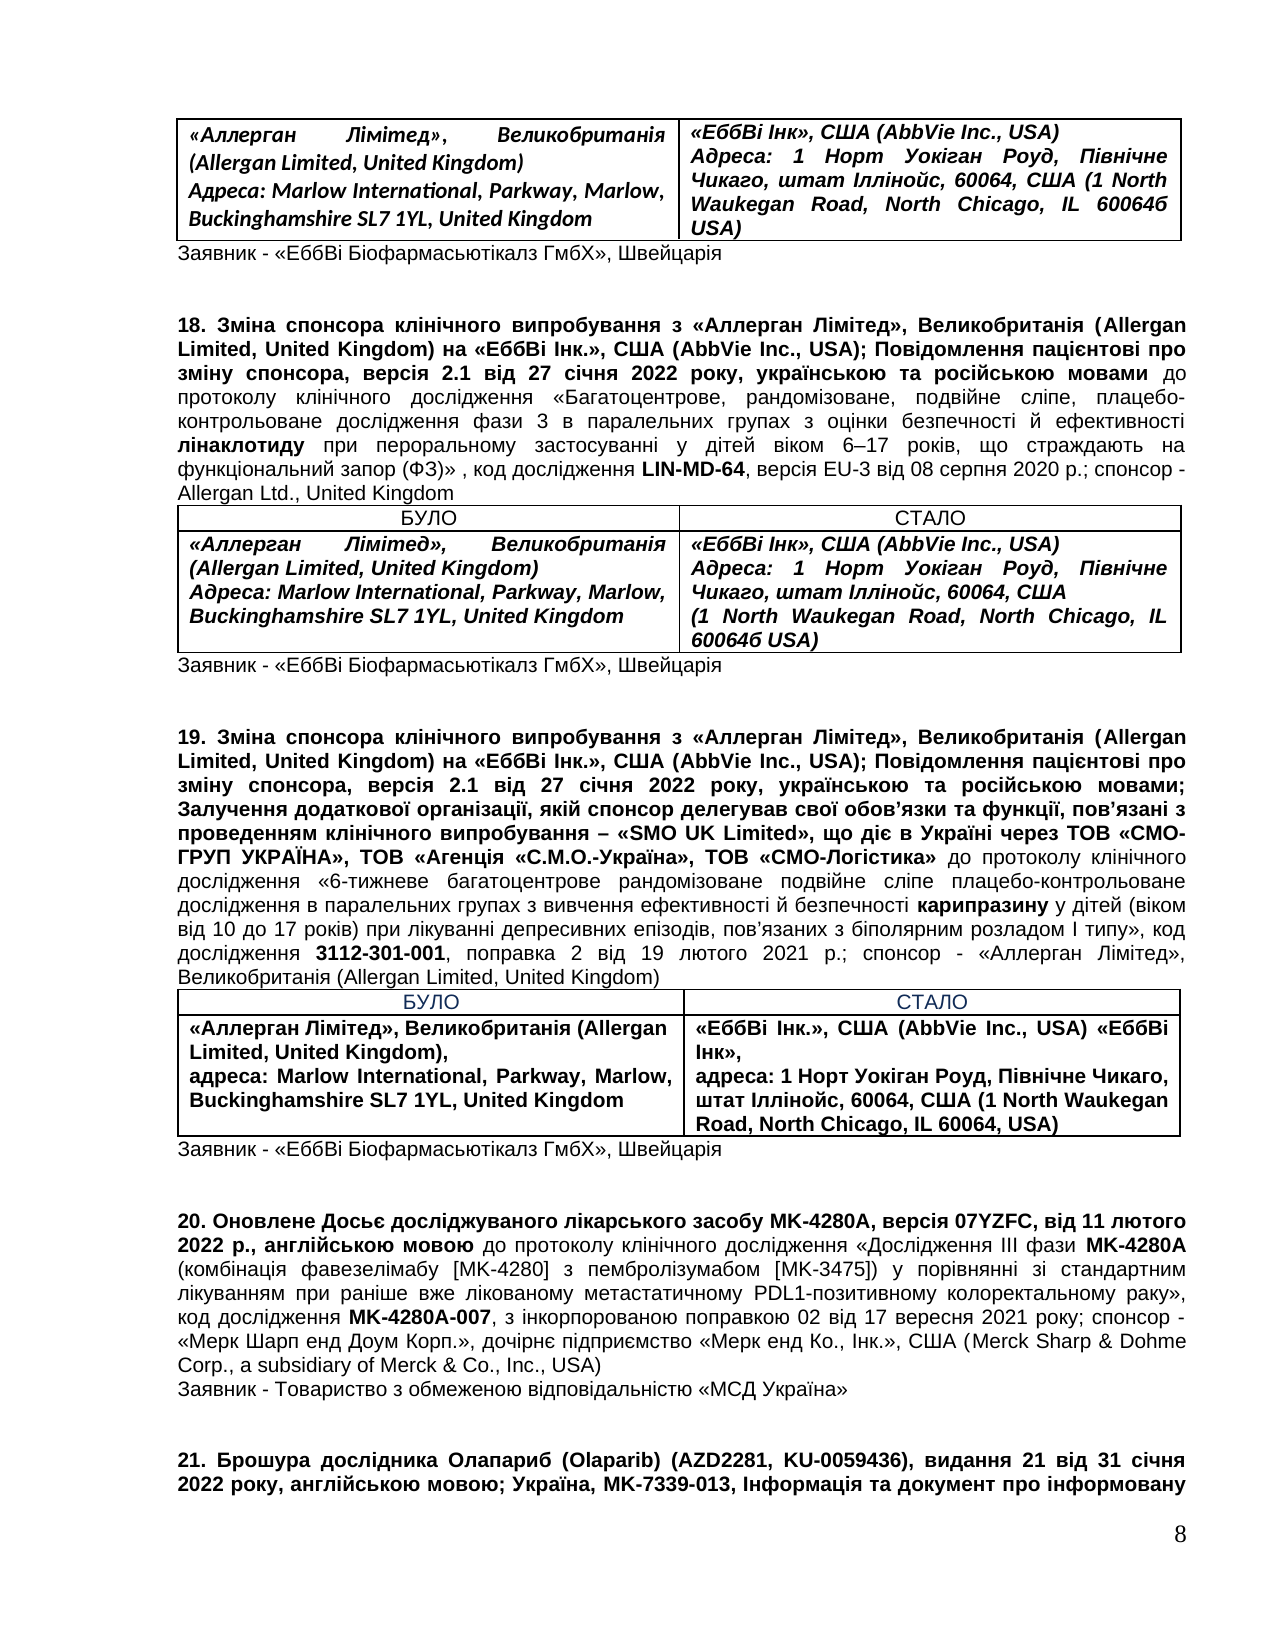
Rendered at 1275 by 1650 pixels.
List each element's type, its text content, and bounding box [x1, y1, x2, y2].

text 20. Оновлене Досьє досліджуваного лікарського засобу MK-4280A, версія 07YZFC, від 11 лютого 2022 р., англійською мовою до протоколу клінічного дослідження «Дослідження ІІІ фази MK-4280A (комбінація фавезелімабу [MK-4280] з пембролізумабом [MK-3475]) у порівнянні зі стандартним лікуванням при раніше вже лікованому метастатичному PDL1-позитивному колоректальному раку», код дослідження MK-4280A-007, з інкорпорованою поправкою 02 від 17 вересня 2021 року; спонсор - «Мерк Шарп енд Доум Корп.», дочірнє підприємство «Мерк енд Ко., Інк.», США (Merck Sharp & Dohme Corp., a subsidiary of Merck & Co., Inc., USA) [177, 1209, 1186, 1376]
table_cell «ЕббВі Інк», США (AbbVie Inc., USA) Адреса: 1 Норт Уокіган Роуд, Північне Чикаго, штат Іллінойс, 60064, США (1 North Waukegan Road, North Chicago, IL 60064б USA) [680, 120, 1180, 239]
table_cell «Аллерган Лімітед», Великобританія (Allergan Limited, United Kingdom) Адреса: Marlow International, Parkway, Marlow, Buckinghamshire SL7 1YL, United Kingdom [179, 532, 679, 651]
text Заявник - «ЕббВі Біофармасьютікалз ГмбХ», Швейцарія [177, 653, 1186, 677]
table_header БУЛО [179, 506, 679, 530]
table_header СТАЛО [685, 990, 1179, 1014]
text Заявник - «ЕббВі Біофармасьютікалз ГмбХ», Швейцарія [177, 241, 1186, 265]
text Заявник - Товариство з обмеженою відповідальністю «МСД Україна» [177, 1376, 1186, 1400]
text 18. Зміна спонсора клінічного випробування з «Аллерган Лімітед», Великобританія (Allergan Limited, United Kingdom) на «ЕббВі Інк.», США (AbbVie Inc., USA); Повідомлення пацієнтові про зміну спонсора, версія 2.1 від 27 січня 2022 року, українською та російською мовами до протоколу клінічного дослідження «Багатоцентрове, рандомізоване, подвійне сліпе, плацебо-контрольоване дослідження фази 3 в паралельних групах з оцінки безпечності й ефективності лінаклотиду при пероральному застосуванні у дітей віком 6–17 років, що страждають на функціональний запор (ФЗ)» , код дослідження LIN-MD-64, версія EU-3 від 08 серпня 2020 р.; спонсор - Allergan Ltd., United Kingdom [177, 313, 1186, 504]
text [177, 1448, 1186, 1496]
table_cell «Аллерган Лімітед», Великобританія (Allergan Limited, United Kingdom), адреса: Marlow International, Parkway, Marlow, Buckinghamshire SL7 1YL, United Kingdom [179, 1016, 683, 1135]
table_cell «ЕббВі Інк.», США (AbbVie Inc., USA) «ЕббВі Інк», адреса: 1 Норт Уокіган Роуд, Північне Чикаго, штат Іллінойс, 60064, США (1 North Waukegan Road, North Chicago, IL 60064, USA) [685, 1016, 1179, 1135]
table_header СТАЛО [680, 506, 1180, 530]
text 19. Зміна спонсора клінічного випробування з «Аллерган Лімітед», Великобританія (Allergan Limited, United Kingdom) на «ЕббВі Інк.», США (AbbVie Inc., USA); Повідомлення пацієнтові про зміну спонсора, версія 2.1 від 27 січня 2022 року, українською та російською мовами; Залучення додаткової організації, якій спонсор делегував свої обов’язки та функції, пов’язані з проведенням клінічного випробування – «SMO UK Limited», що діє в Україні через ТОВ «СМО-ГРУП УКРАЇНА», ТОВ «Агенція «С.М.О.-Україна», ТОВ «СМО-Логістика» до протоколу клінічного дослідження «6-тижневе багатоцентрове рандомізоване подвійне сліпе плацебо-контрольоване дослідження в паралельних групах з вивчення ефективності й безпечності карипразину у дітей (віком від 10 до 17 років) при лікуванні депресивних епізодів, пов’язаних з біполярним розладом І типу», код дослідження 3112-301-001, поправка 2 від 19 лютого 2021 р.; спонсор - «Аллерган Лімітед», Великобританія (Allergan Limited, United Kingdom) [177, 725, 1186, 988]
table_header БУЛО [179, 990, 683, 1014]
table_cell «ЕббВі Інк», США (AbbVie Inc., USA) Адреса: 1 Норт Уокіган Роуд, Північне Чикаго, штат Іллінойс, 60064, США (1 North Waukegan Road, North Chicago, IL 60064б USA) [680, 532, 1180, 651]
text Заявник - «ЕббВі Біофармасьютікалз ГмбХ», Швейцарія [177, 1137, 1186, 1161]
table_cell «Аллерган Лімітед», Великобританія (Allergan Limited, United Kingdom) Адреса: Marlow International, Parkway, Marlow, Buckinghamshire SL7 1YL, United Kingdom [178, 120, 678, 239]
